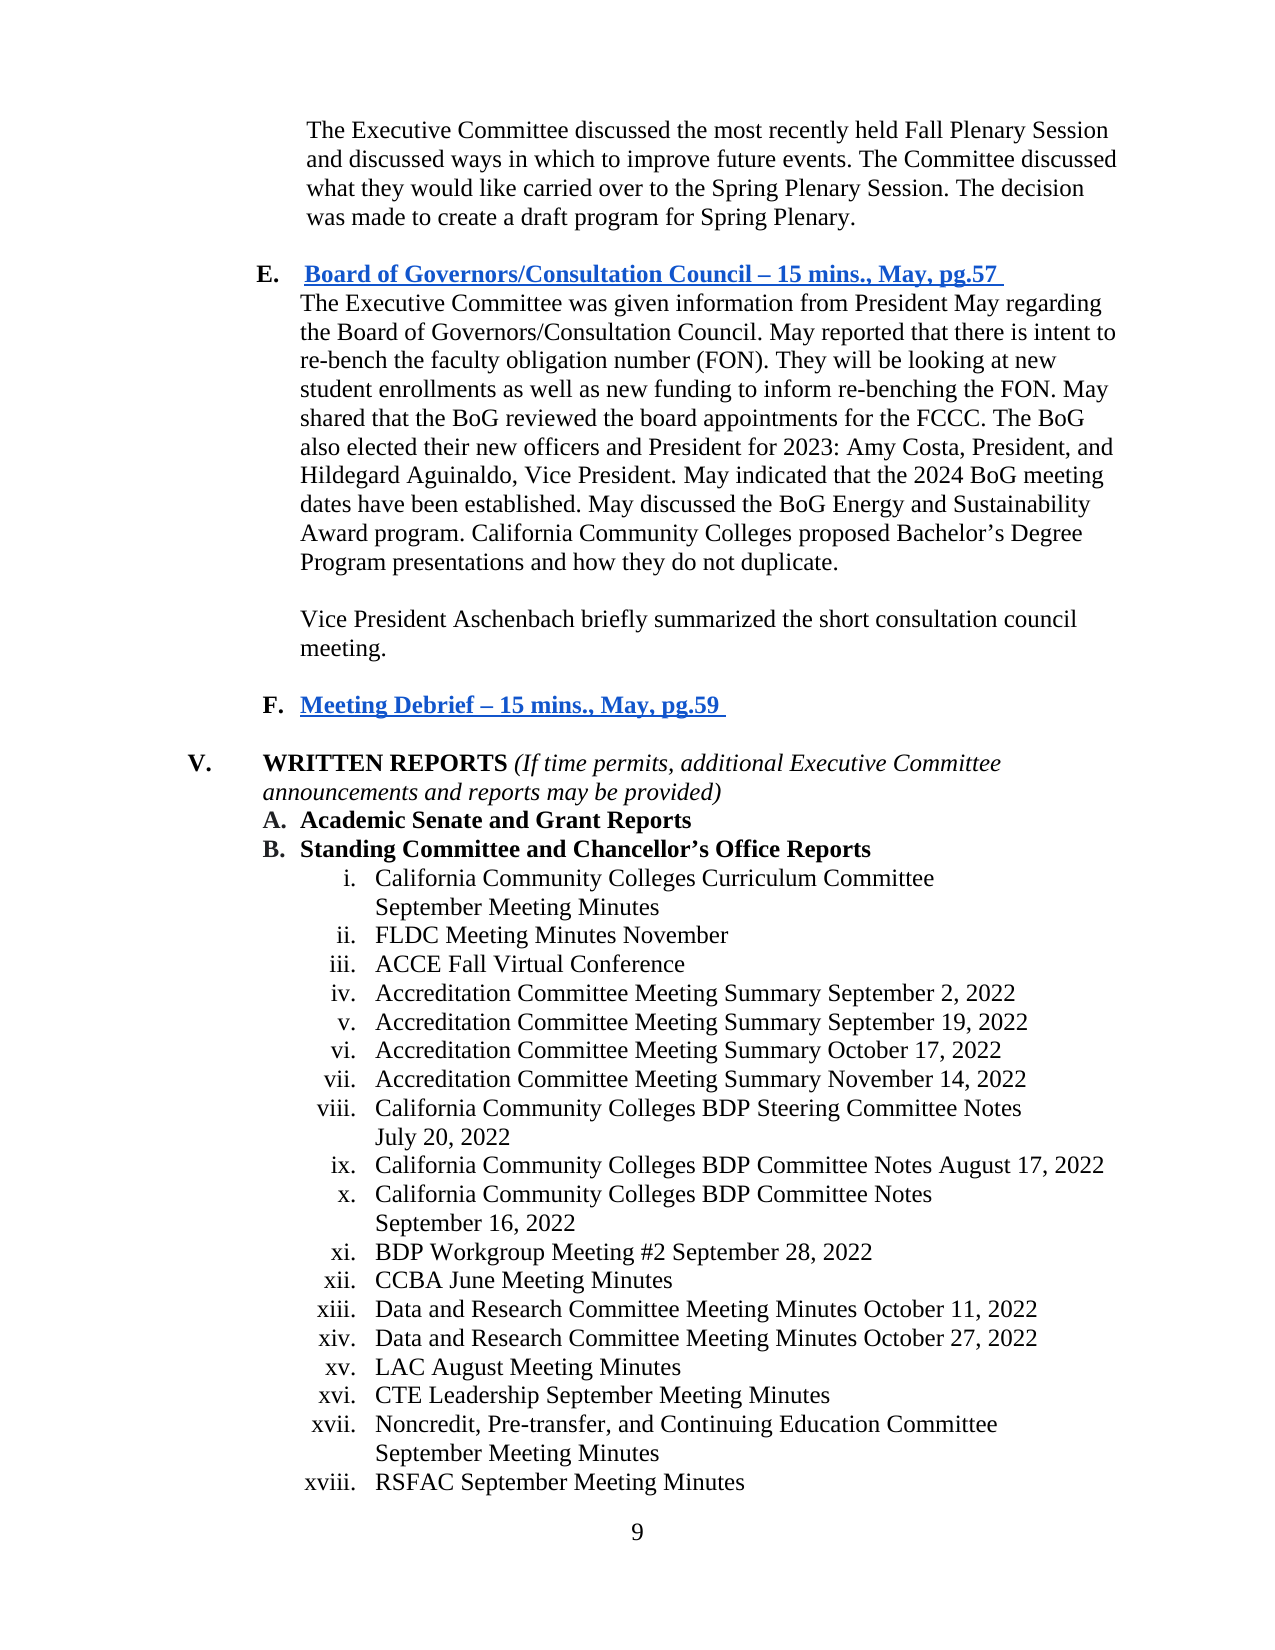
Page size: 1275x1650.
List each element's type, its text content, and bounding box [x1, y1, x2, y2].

text The Executive Committee discussed the most recently held Fall Plenary Session and discussed ways in which to improve future events. The Committee discussed what they would like carried over to the Spring Plenary Session. The decision was made to create a draft program for Spring Plenary. [306, 115, 1125, 230]
list RSFAC September Meeting Minutes [356, 1467, 1125, 1495]
text E. Board of Governors/Consultation Council – 15 mins., May, pg.57 [225, 259, 1125, 288]
list Noncredit, Pre-transfer, and Continuing Education Committee September Meeting Minutes [356, 1409, 1026, 1467]
list Academic Senate and Grant Reports [262, 805, 1125, 834]
list Accreditation Committee Meeting Summary September 19, 2022 [356, 1007, 1125, 1035]
text The Executive Committee was given information from President May regarding the Board of Governors/Consultation Council. May reported that there is intent to re-bench the faculty obligation number (FON). They will be looking at new student enrollments as well as new funding to inform re-benching the FON. May shared that the BoG reviewed the board appointments for the FCCC. The BoG also elected their new officers and President for 2023: Amy Costa, President, and Hildegard Aguinaldo, Vice President. May indicated that the 2024 BoG meeting dates have been established. May discussed the BoG Energy and Sustainability Award program. California Community Colleges proposed Bachelor’s Degree Program presentations and how they do not duplicate. [300, 288, 1125, 575]
list Accreditation Committee Meeting Summary October 17, 2022 [356, 1035, 1125, 1064]
text F. Meeting Debrief – 15 mins., May, pg.59 [150, 690, 1125, 719]
text Vice President Aschenbach briefly summarized the short consultation council meeting. [300, 604, 1125, 662]
list California Community Colleges BDP Committee Notes August 17, 2022 [356, 1150, 1125, 1179]
list BDP Workgroup Meeting #2 September 28, 2022 [356, 1237, 1125, 1265]
list CTE Leadership September Meeting Minutes [356, 1380, 1125, 1409]
list WRITTEN REPORTS (If time permits, additional Executive Committee announcements and reports may be provided) [187, 748, 1125, 805]
list Data and Research Committee Meeting Minutes October 11, 2022 [356, 1294, 1125, 1323]
list Data and Research Committee Meeting Minutes October 27, 2022 [356, 1323, 1125, 1352]
list California Community Colleges BDP Steering Committee Notes July 20, 2022 [356, 1093, 1023, 1150]
list CCBA June Meeting Minutes [356, 1265, 1125, 1294]
list ACCE Fall Virtual Conference [356, 949, 1125, 978]
list Standing Committee and Chancellor’s Office Reports [262, 834, 1125, 863]
list Accreditation Committee Meeting Summary September 2, 2022 [356, 978, 1125, 1007]
list California Community Colleges BDP Committee Notes September 16, 2022 [356, 1179, 998, 1237]
list LAC August Meeting Minutes [356, 1352, 1125, 1380]
list FLDC Meeting Minutes November [356, 920, 1125, 949]
list California Community Colleges Curriculum Committee September Meeting Minutes [356, 863, 963, 920]
list Accreditation Committee Meeting Summary November 14, 2022 [356, 1064, 1125, 1093]
